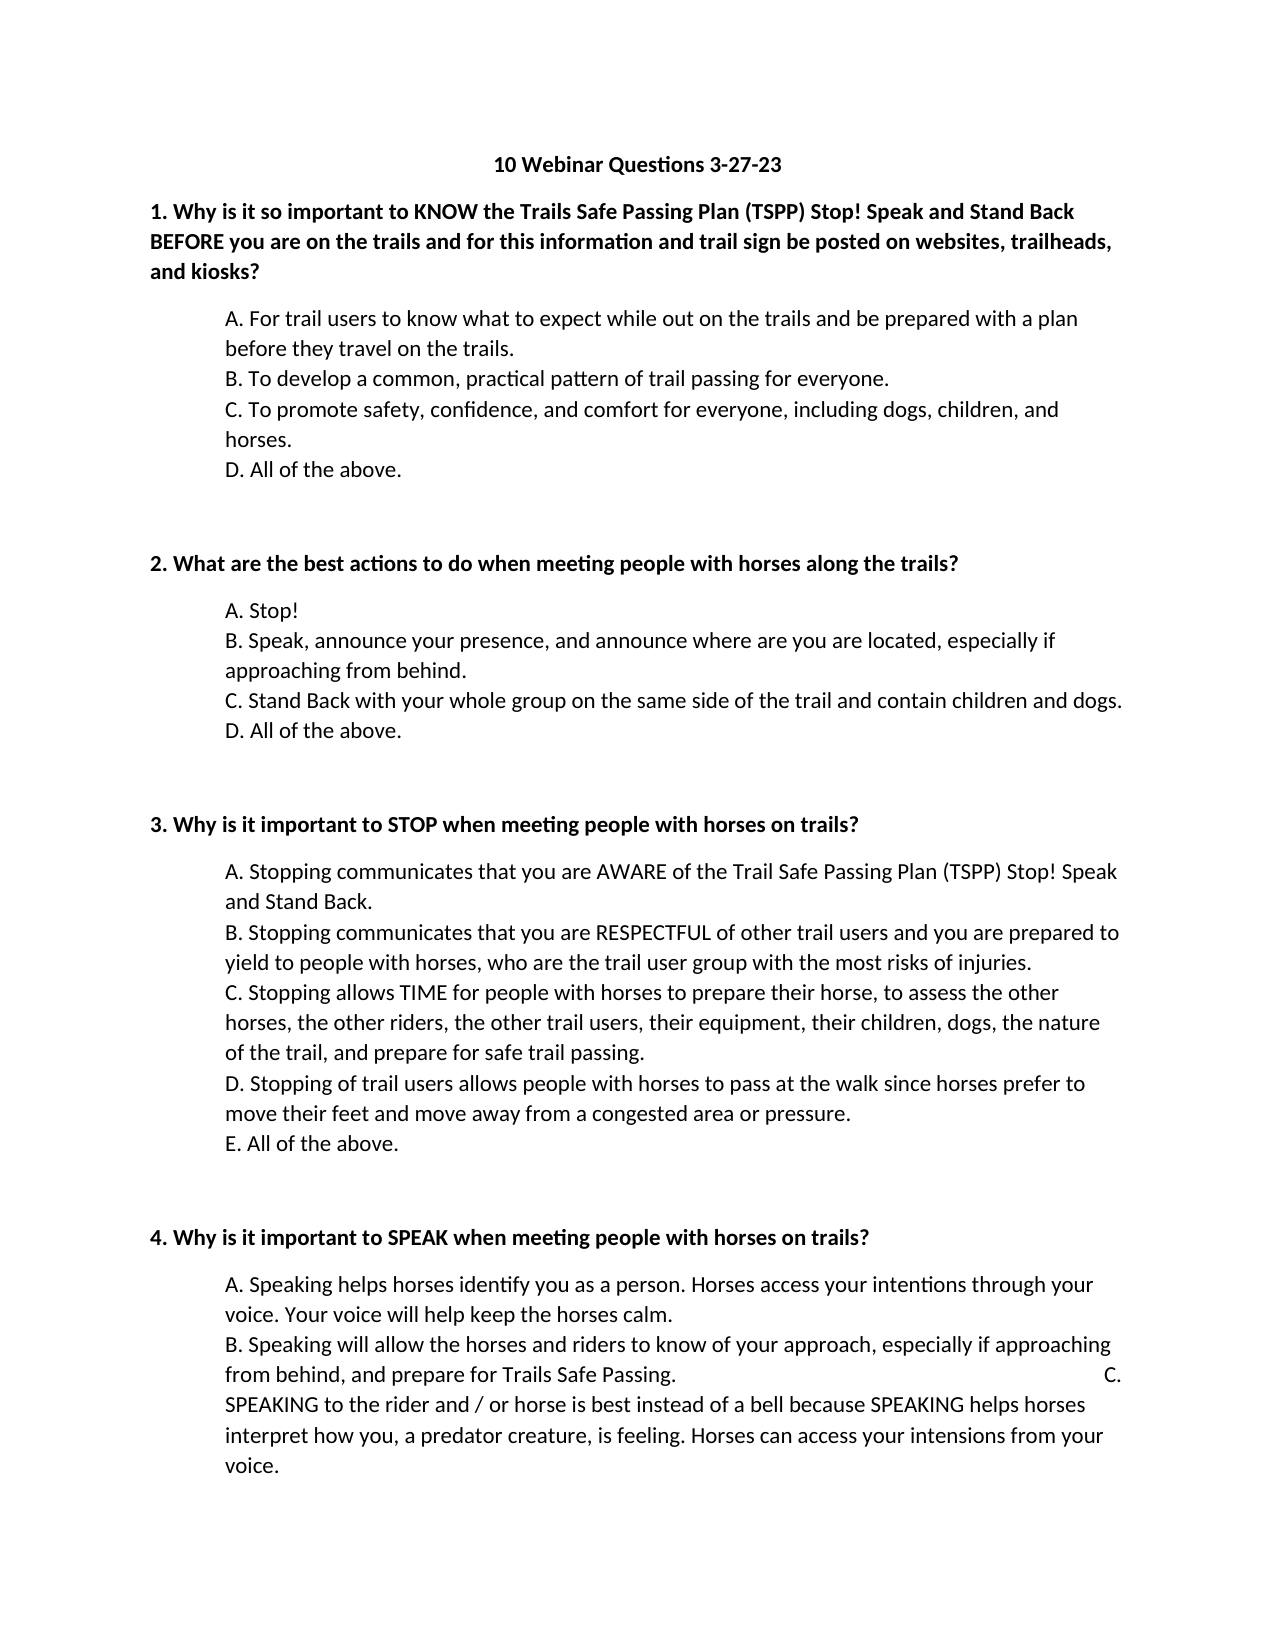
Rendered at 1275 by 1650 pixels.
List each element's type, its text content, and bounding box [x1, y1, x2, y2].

text 2. What are the best actions to do when meeting people with horses along the trails? [150, 549, 1125, 577]
text A. Stop! B. Speak, announce your presence, and announce where are you are located, especially if approaching from behind. C. Stand Back with your whole group on the same side of the trail and contain children and dogs. D. All of the above. [225, 596, 1125, 745]
text 10 Webinar Questions 3-27-23 [150, 150, 1125, 178]
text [225, 1270, 1125, 1479]
text 3. Why is it important to STOP when meeting people with horses on trails? [150, 810, 1125, 838]
text 4. Why is it important to SPEAK when meeting people with horses on trails? [150, 1223, 1125, 1251]
text 1. Why is it so important to KNOW the Trails Safe Passing Plan (TSPP) Stop! Speak and Stand Back BEFORE you are on the trails and for this information and trail sign be posted on websites, trailheads, and kiosks? [150, 197, 1125, 285]
text A. Stopping communicates that you are AWARE of the Trail Safe Passing Plan (TSPP) Stop! Speak and Stand Back. B. Stopping communicates that you are RESPECTFUL of other trail users and you are prepared to yield to people with horses, who are the trail user group with the most risks of injuries. C. Stopping allows TIME for people with horses to prepare their horse, to assess the other horses, the other riders, the other trail users, their equipment, their children, dogs, the nature of the trail, and prepare for safe trail passing. D. Stopping of trail users allows people with horses to pass at the walk since horses prefer to move their feet and move away from a congested area or pressure. E. All of the above. [225, 857, 1125, 1157]
text A. For trail users to know what to expect while out on the trails and be prepared with a plan before they travel on the trails. B. To develop a common, practical pattern of trail passing for everyone. C. To promote safety, confidence, and comfort for everyone, including dogs, children, and horses. D. All of the above. [225, 304, 1125, 483]
